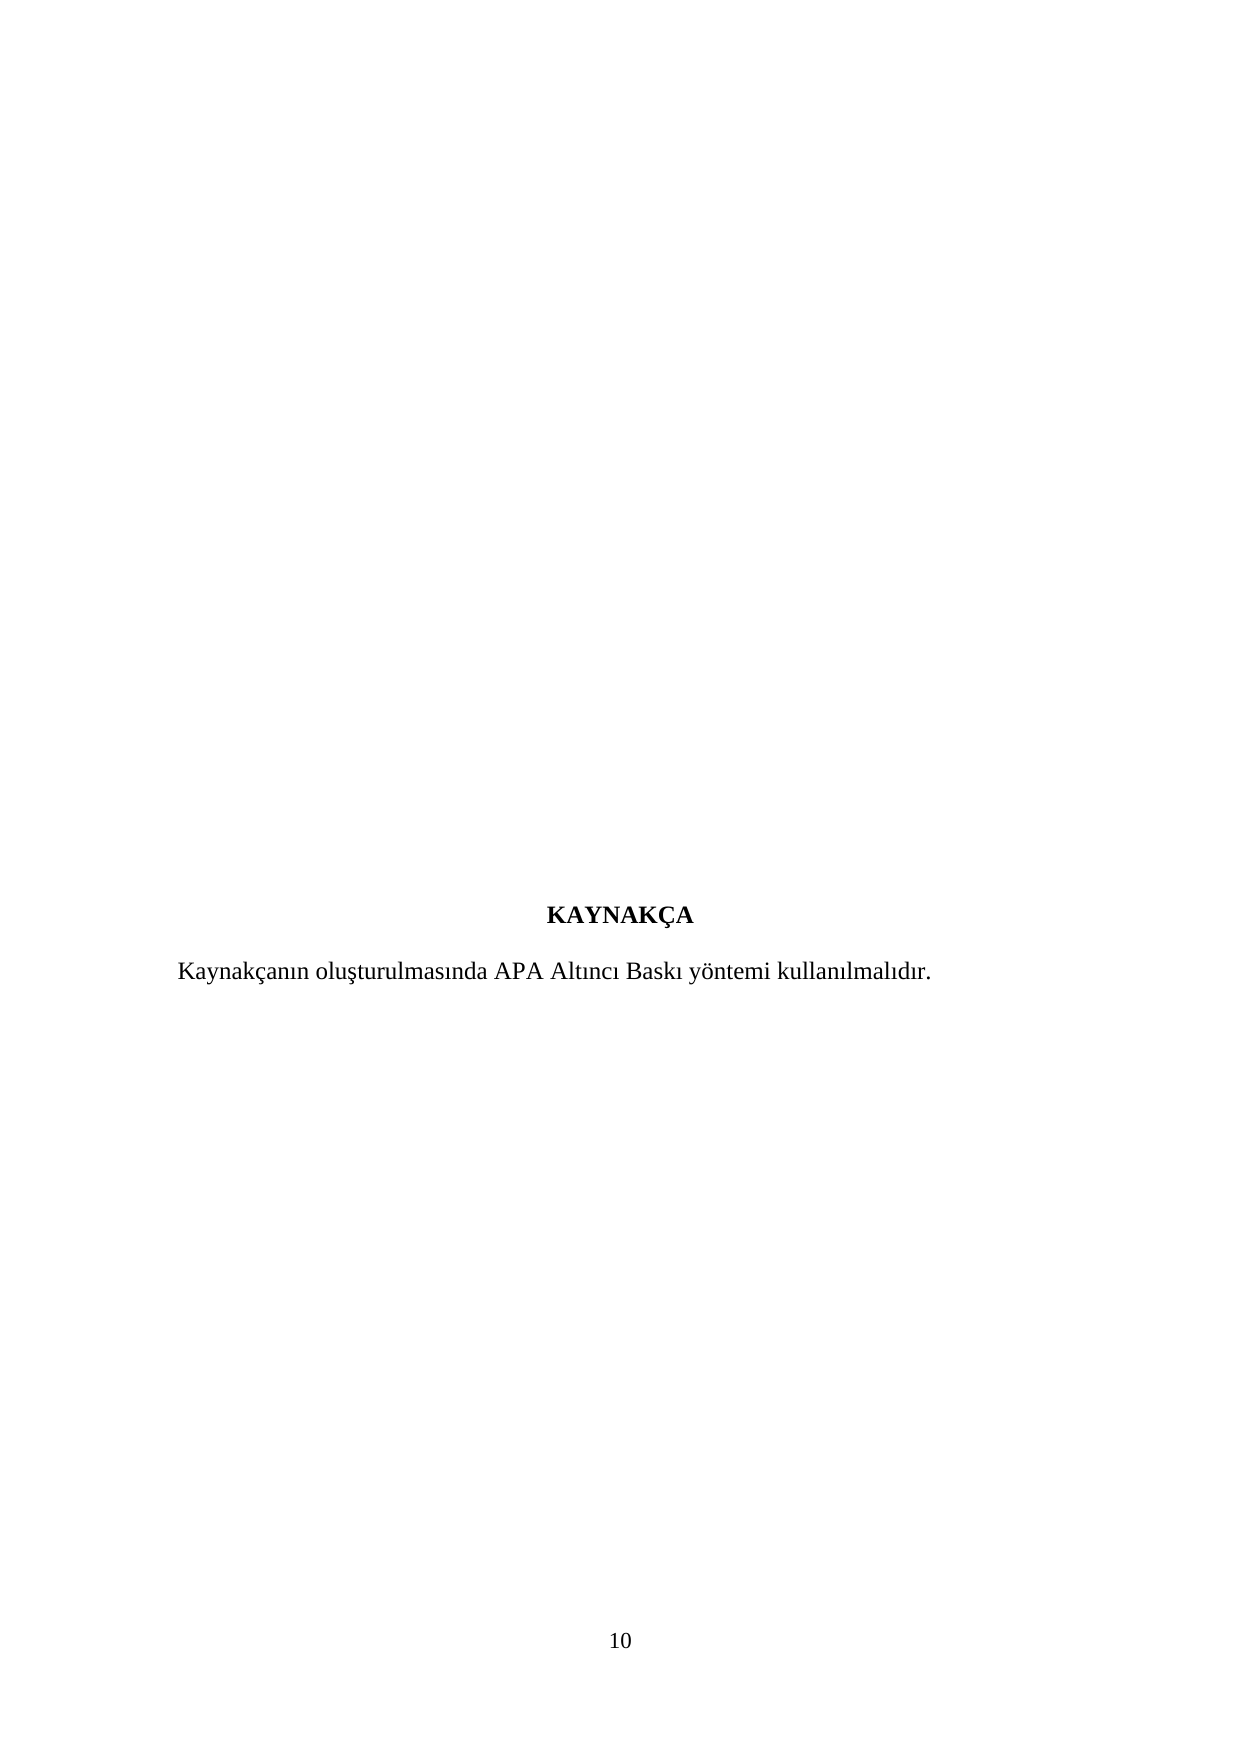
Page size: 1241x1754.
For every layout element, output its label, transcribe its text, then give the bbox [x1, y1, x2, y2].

text KAYNAKÇA [177, 900, 1063, 929]
text Kaynakçanın oluşturulmasında APA Altıncı Baskı yöntemi kullanılmalıdır. [177, 956, 1063, 985]
